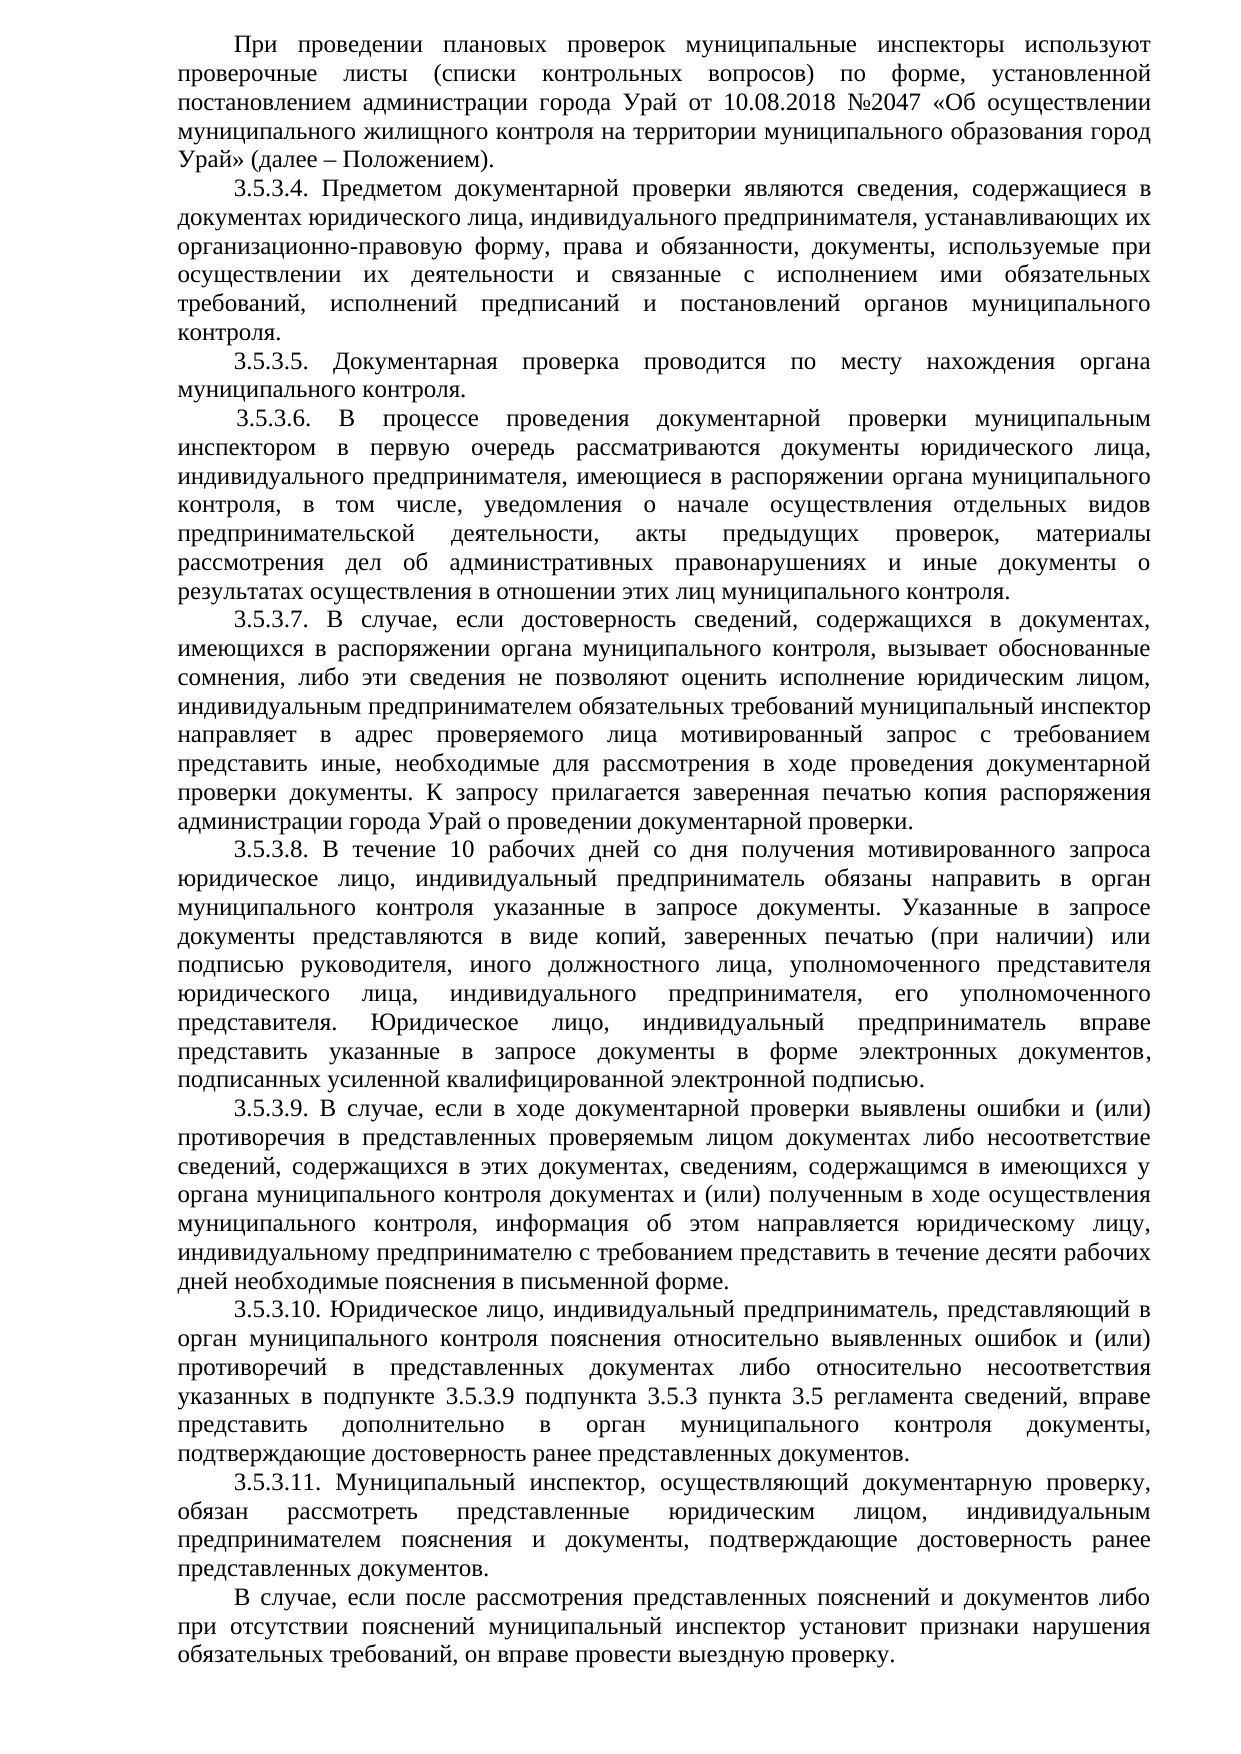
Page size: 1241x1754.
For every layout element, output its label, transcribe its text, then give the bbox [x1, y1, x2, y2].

text 3.5.3.4. Предметом документарной проверки являются сведения, содержащиеся в документах юридического лица, индивидуального предпринимателя, устанавливающих их организационно-правовую форму, права и обязанности, документы, используемые при осуществлении их деятельности и связанные с исполнением ими обязательных требований, исполнений предписаний и постановлений органов муниципального контроля. [177, 173, 1152, 346]
text 3.5.3.10. Юридическое лицо, индивидуальный предприниматель, представляющий в орган муниципального контроля пояснения относительно выявленных ошибок и (или) противоречий в представленных документах либо относительно несоответствия указанных в подпункте 3.5.3.9 подпункта 3.5.3 пункта 3.5 регламента сведений, вправе представить дополнительно в орган муниципального контроля документы, подтверждающие достоверность ранее представленных документов. [177, 1294, 1152, 1467]
text 3.5.3.11. Муниципальный инспектор, осуществляющий документарную проверку, обязан рассмотреть представленные юридическим лицом, индивидуальным предпринимателем пояснения и документы, подтверждающие достоверность ранее представленных документов. [177, 1467, 1152, 1582]
text В случае, если после рассмотрения представленных пояснений и документов либо при отсутствии пояснений муниципальный инспектор установит признаки нарушения обязательных требований, он вправе провести выездную проверку. [177, 1582, 1152, 1668]
text 3.5.3.8. В течение 10 рабочих дней со дня получения мотивированного запроса юридическое лицо, индивидуальный предприниматель обязаны направить в орган муниципального контроля указанные в запросе документы. Указанные в запросе документы представляются в виде копий, заверенных печатью (при наличии) или подписью руководителя, иного должностного лица, уполномоченного представителя юридического лица, индивидуального предпринимателя, его уполномоченного представителя. Юридическое лицо, индивидуальный предприниматель вправе представить указанные в запросе документы в форме электронных документов, подписанных усиленной квалифицированной электронной подписью. [177, 834, 1152, 1093]
text При проведении плановых проверок муниципальные инспекторы используют проверочные листы (списки контрольных вопросов) по форме, установленной постановлением администрации города Урай от 10.08.2018 №2047 «Об осуществлении муниципального жилищного контроля на территории муниципального образования город Урай» (далее – Положением). [177, 29, 1152, 173]
text 3.5.3.5. Документарная проверка проводится по месту нахождения органа муниципального контроля. [177, 346, 1152, 403]
text 3.5.3.7. В случае, если достоверность сведений, содержащихся в документах, имеющихся в распоряжении органа муниципального контроля, вызывает обоснованные сомнения, либо эти сведения не позволяют оценить исполнение юридическим лицом, индивидуальным предпринимателем обязательных требований муниципальный инспектор направляет в адрес проверяемого лица мотивированный запрос с требованием представить иные, необходимые для рассмотрения в ходе проведения документарной проверки документы. К запросу прилагается заверенная печатью копия распоряжения администрации города Урай о проведении документарной проверки. [177, 604, 1152, 834]
text 3.5.3.9. В случае, если в ходе документарной проверки выявлены ошибки и (или) противоречия в представленных проверяемым лицом документах либо несоответствие сведений, содержащихся в этих документах, сведениям, содержащимся в имеющихся у органа муниципального контроля документах и (или) полученным в ходе осуществления муниципального контроля, информация об этом направляется юридическому лицу, индивидуальному предпринимателю с требованием представить в течение десяти рабочих дней необходимые пояснения в письменной форме. [177, 1093, 1152, 1294]
text 3.5.3.6. В процессе проведения документарной проверки муниципальным инспектором в первую очередь рассматриваются документы юридического лица, индивидуального предпринимателя, имеющиеся в распоряжении органа муниципального контроля, в том числе, уведомления о начале осуществления отдельных видов предпринимательской деятельности, акты предыдущих проверок, материалы рассмотрения дел об административных правонарушениях и иные документы о результатах осуществления в отношении этих лиц муниципального контроля. [177, 403, 1152, 604]
